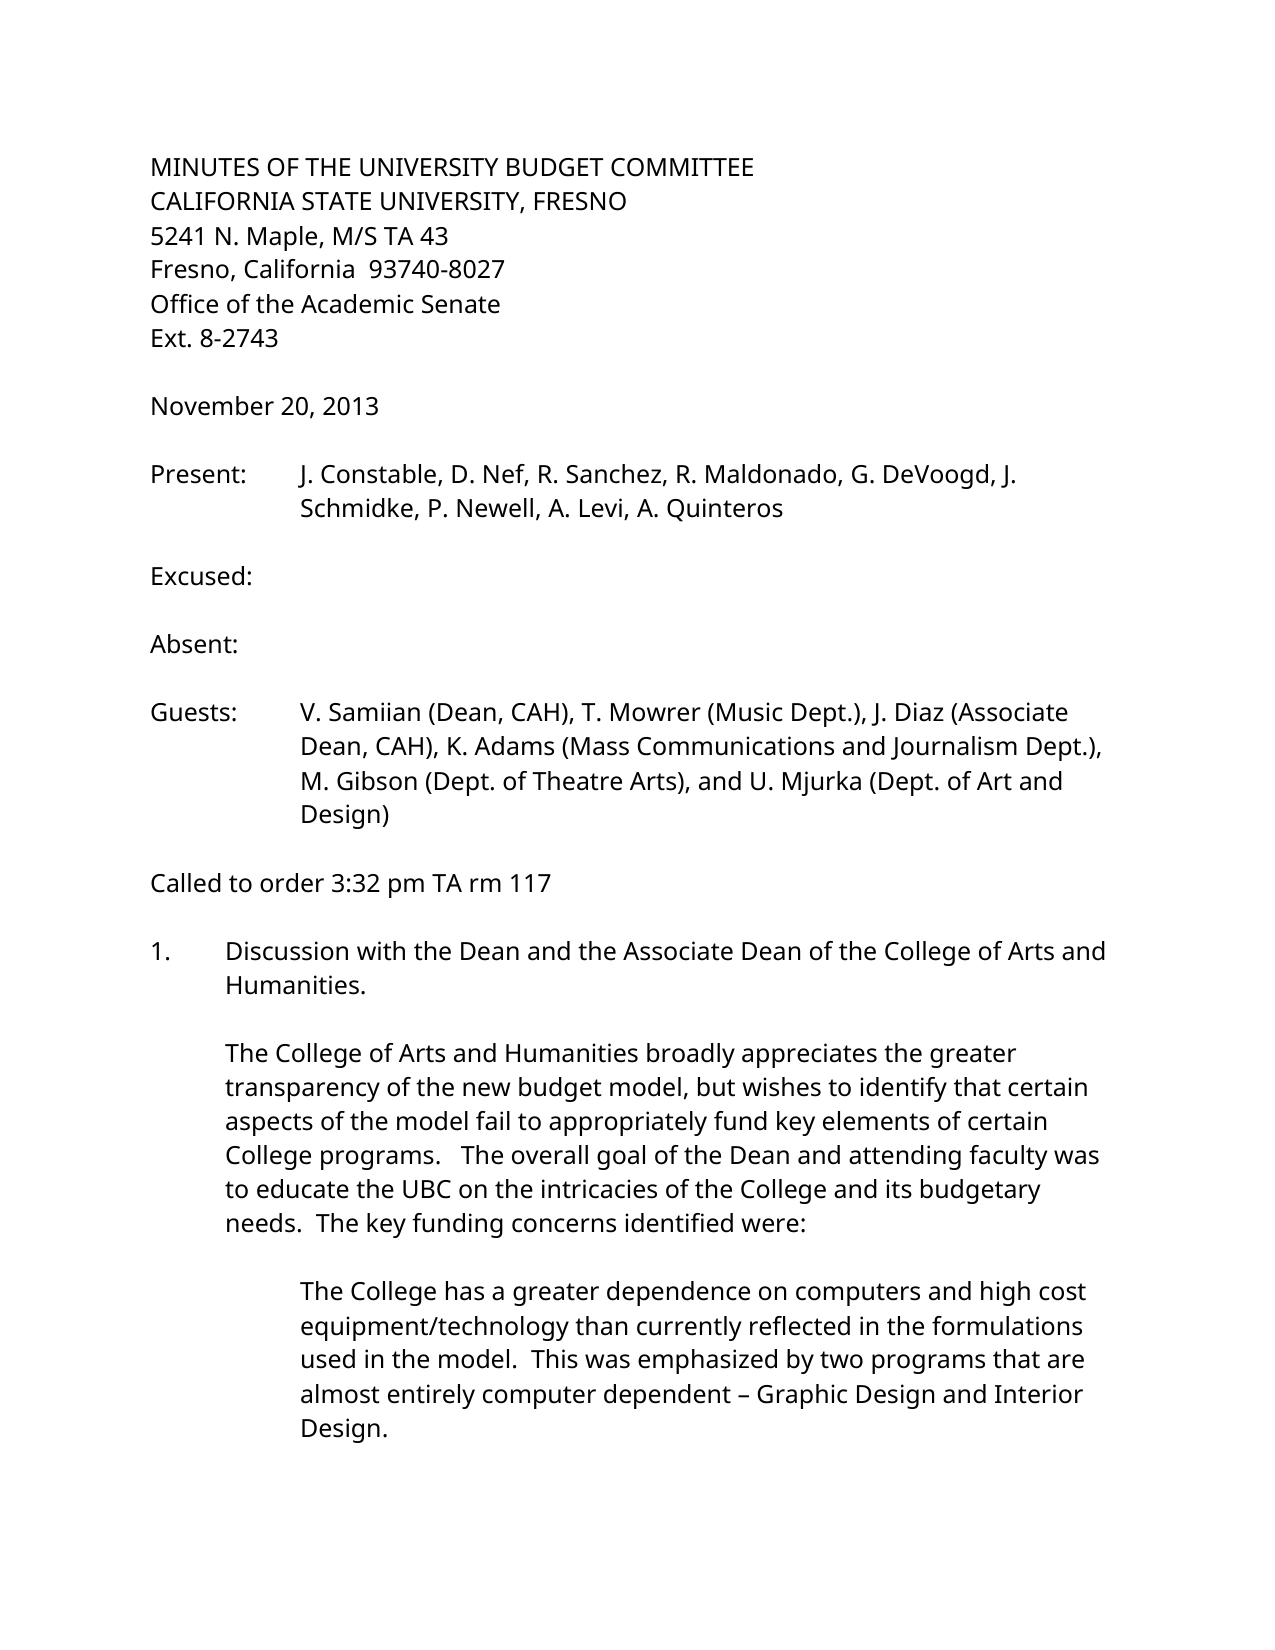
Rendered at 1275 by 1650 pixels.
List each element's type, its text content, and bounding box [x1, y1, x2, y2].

subtitle 5241 N. Maple, M/S TA 43 [150, 218, 1125, 252]
subtitle MINUTES OF THE UNIVERSITY BUDGET COMMITTEE [150, 150, 1125, 184]
list The College has a greater dependence on computers and high cost equipment/technology than currently reflected in the formulations used in the model. This was emphasized by two programs that are almost entirely computer dependent – Graphic Design and Interior Design. [300, 1274, 1125, 1444]
text November 20, 2013 [150, 388, 1125, 422]
subtitle CALIFORNIA STATE UNIVERSITY, FRESNO [150, 184, 1125, 218]
list Discussion with the Dean and the Associate Dean of the College of Arts and Humanities. [150, 933, 1125, 1002]
text Absent: [150, 627, 1125, 661]
text Called to order 3:32 pm TA rm 117 [150, 865, 1125, 899]
subtitle Ext. 8-2743 [150, 320, 1125, 354]
text Excused: [150, 559, 1125, 593]
subtitle Office of the Academic Senate [150, 286, 1125, 320]
list The College of Arts and Humanities broadly appreciates the greater transparency of the new budget model, but wishes to identify that certain aspects of the model fail to appropriately fund key elements of certain College programs. The overall goal of the Dean and attending faculty was to educate the UBC on the intricacies of the College and its budgetary needs. The key funding concerns identified were: [225, 1036, 1125, 1240]
text Guests: V. Samiian (Dean, CAH), T. Mowrer (Music Dept.), J. Diaz (Associate Dean, CAH), K. Adams (Mass Communications and Journalism Dept.), M. Gibson (Dept. of Theatre Arts), and U. Mjurka (Dept. of Art and Design) [150, 695, 1125, 831]
subtitle Fresno, California 93740-8027 [150, 252, 1125, 286]
text Present: J. Constable, D. Nef, R. Sanchez, R. Maldonado, G. DeVoogd, J. Schmidke, P. Newell, A. Levi, A. Quinteros [150, 457, 1125, 525]
